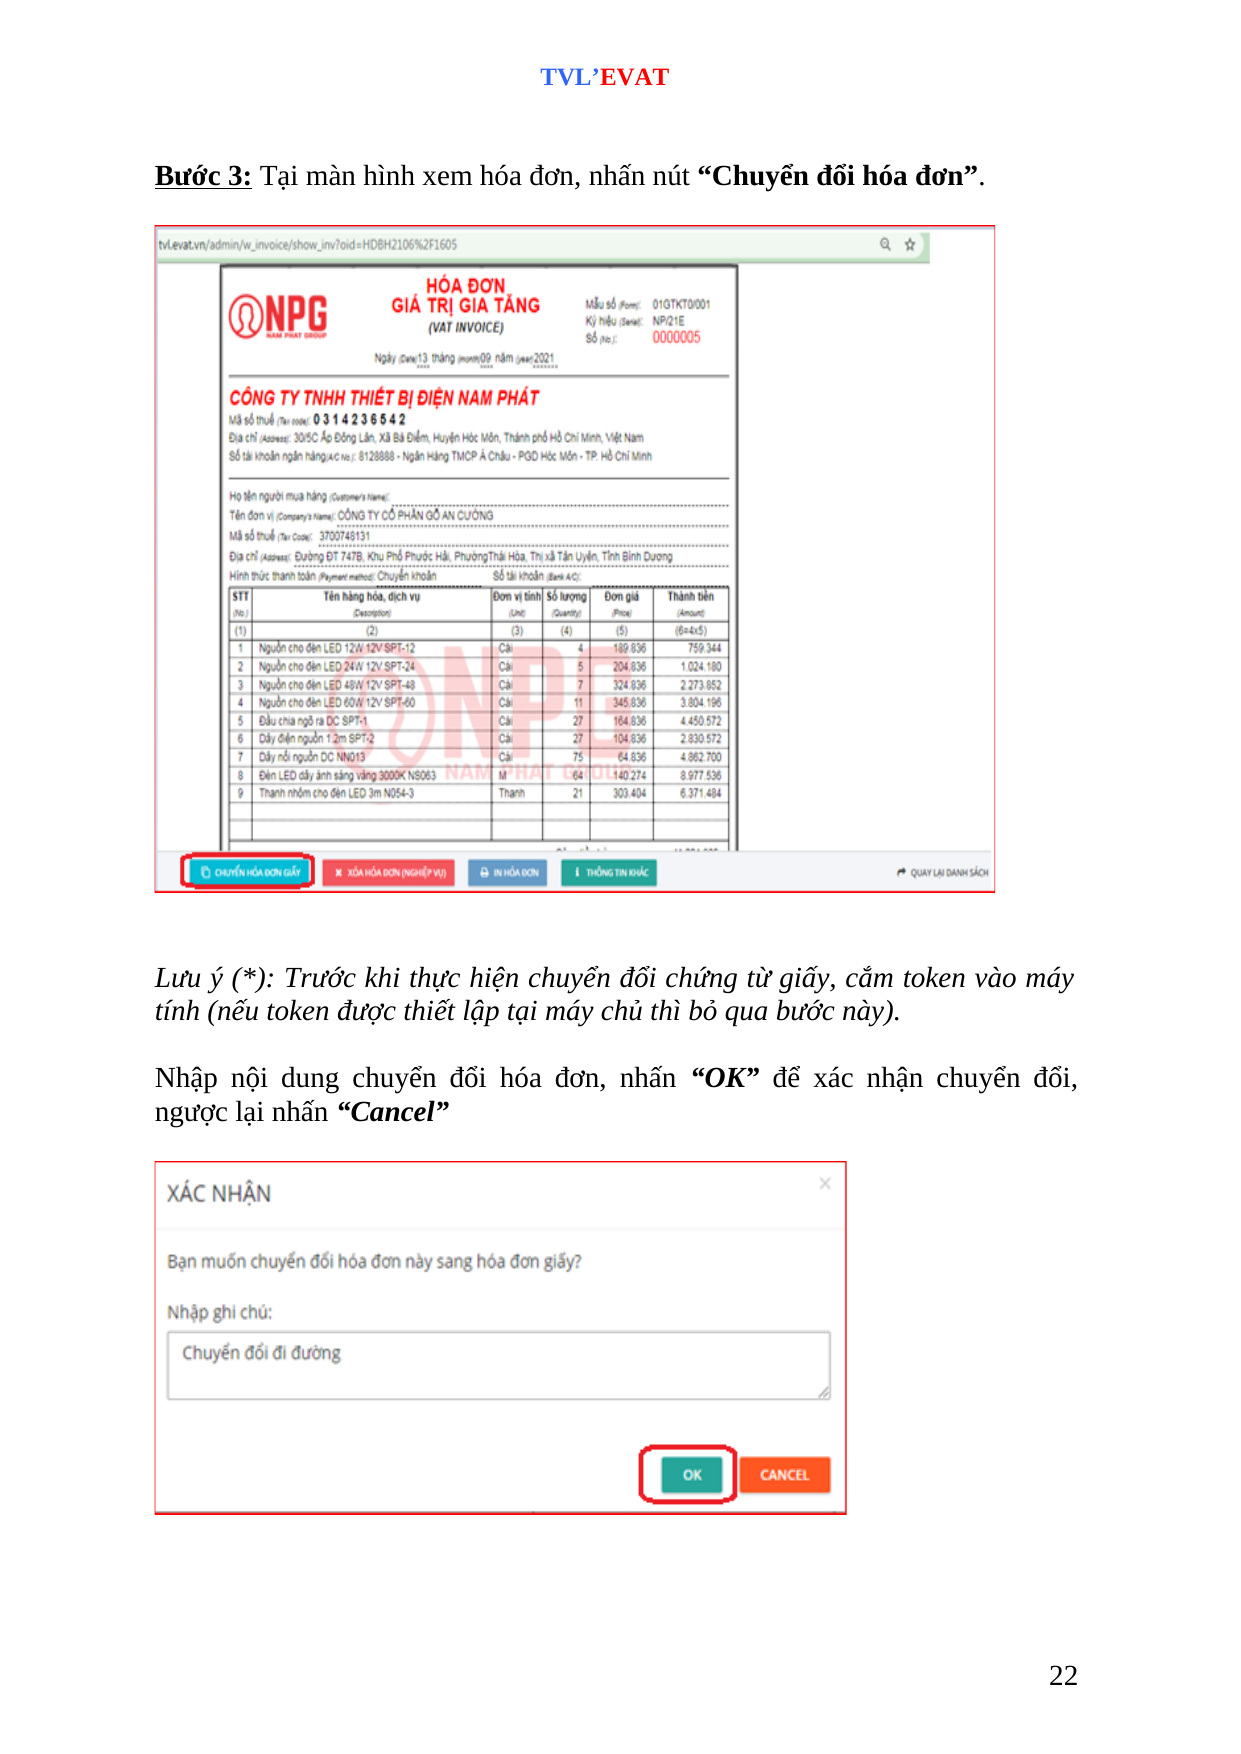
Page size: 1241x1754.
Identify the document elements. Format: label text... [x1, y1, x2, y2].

picture [154, 1161, 847, 1515]
list Lưu ý (*): Trước khi thực hiện chuyển đổi chứng từ giấy, cắm token vào máy tính (nếu token được thiết lập tại máy chủ thì bỏ qua bước này). [154, 960, 1078, 1027]
list Nhập nội dung chuyển đổi hóa đơn, nhấn “OK” để xác nhận chuyển đổi, ngược lại nhấn “Cancel” [154, 1061, 1078, 1128]
list Bước 3: Tại màn hình xem hóa đơn, nhấn nút “Chuyển đổi hóa đơn”. [154, 158, 1078, 192]
picture [154, 225, 996, 893]
